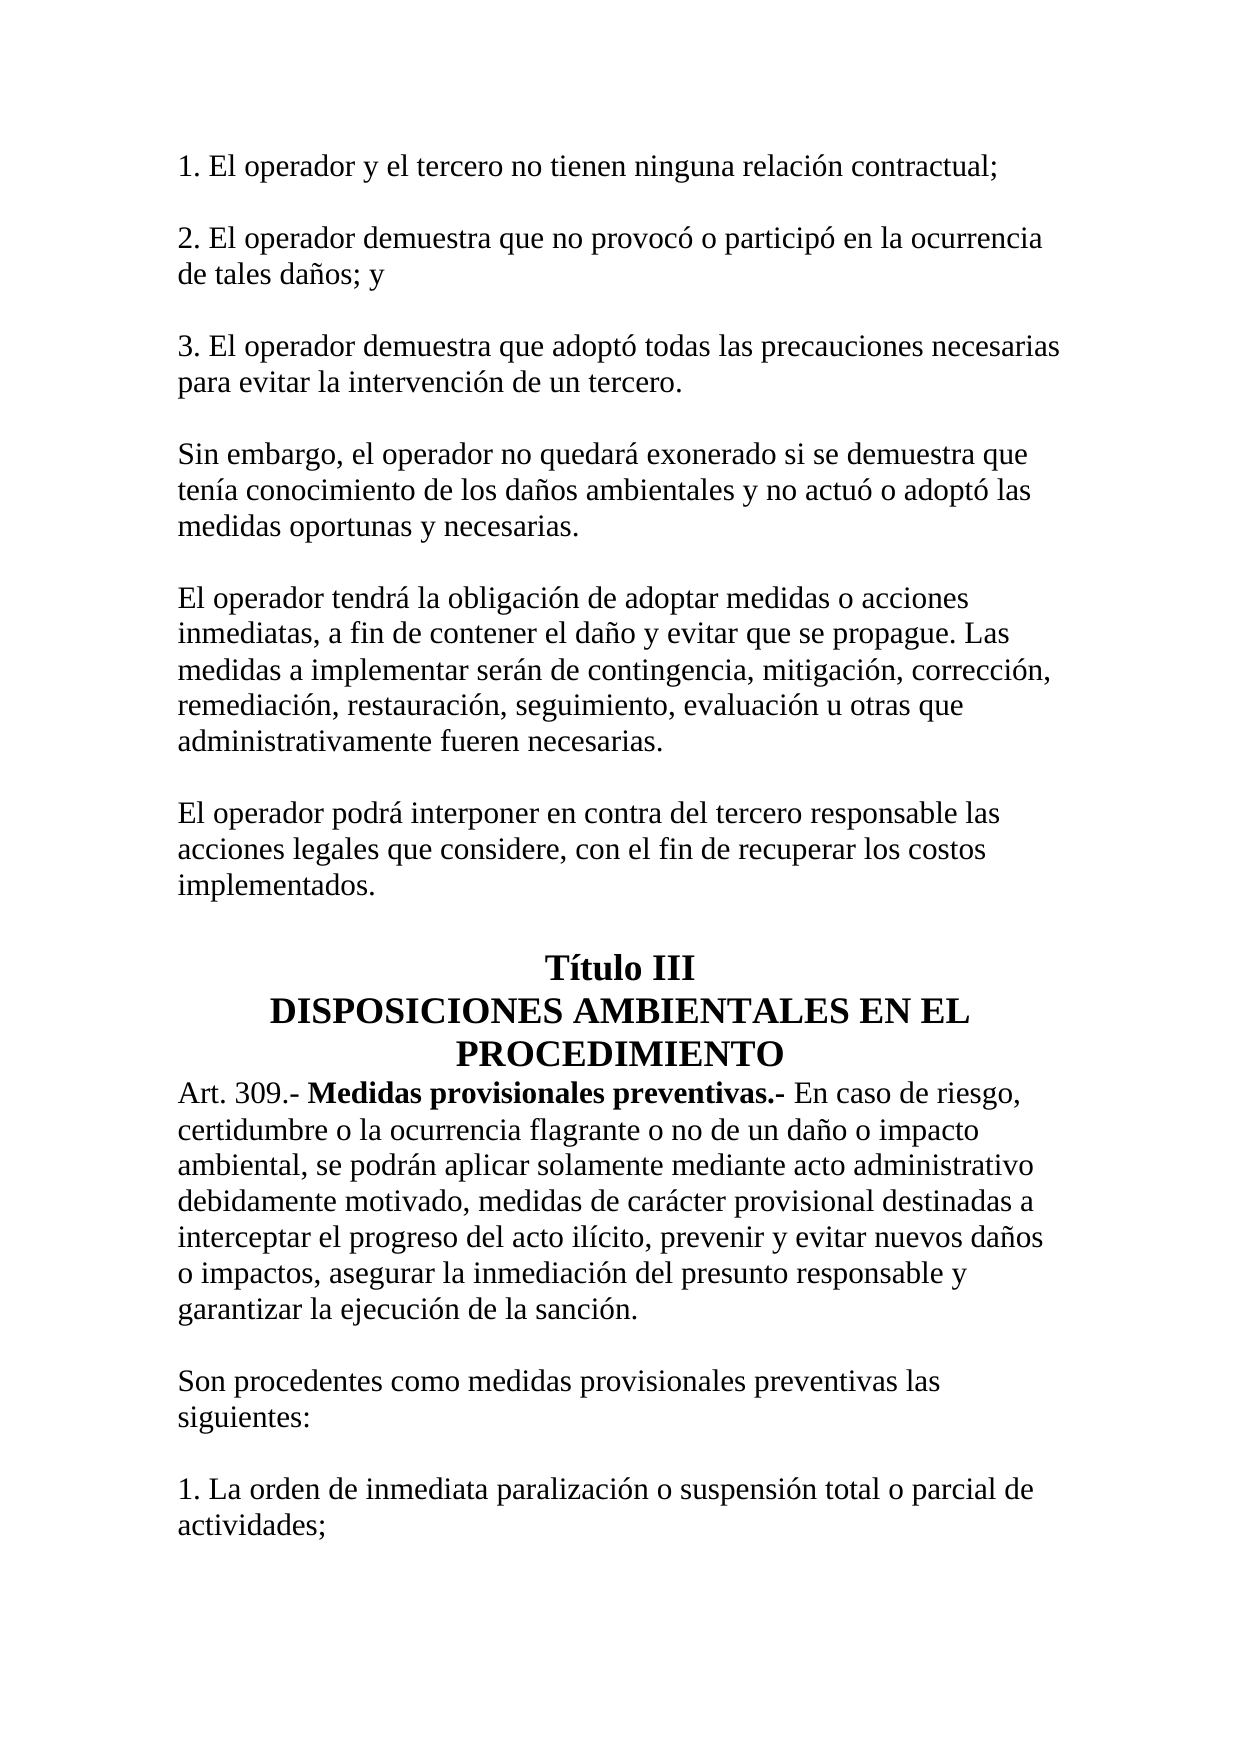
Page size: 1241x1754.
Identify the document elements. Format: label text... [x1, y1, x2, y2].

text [177, 148, 1063, 902]
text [177, 1075, 1063, 1578]
text Título III DISPOSICIONES AMBIENTALES EN EL PROCEDIMIENTO [177, 902, 1063, 1075]
